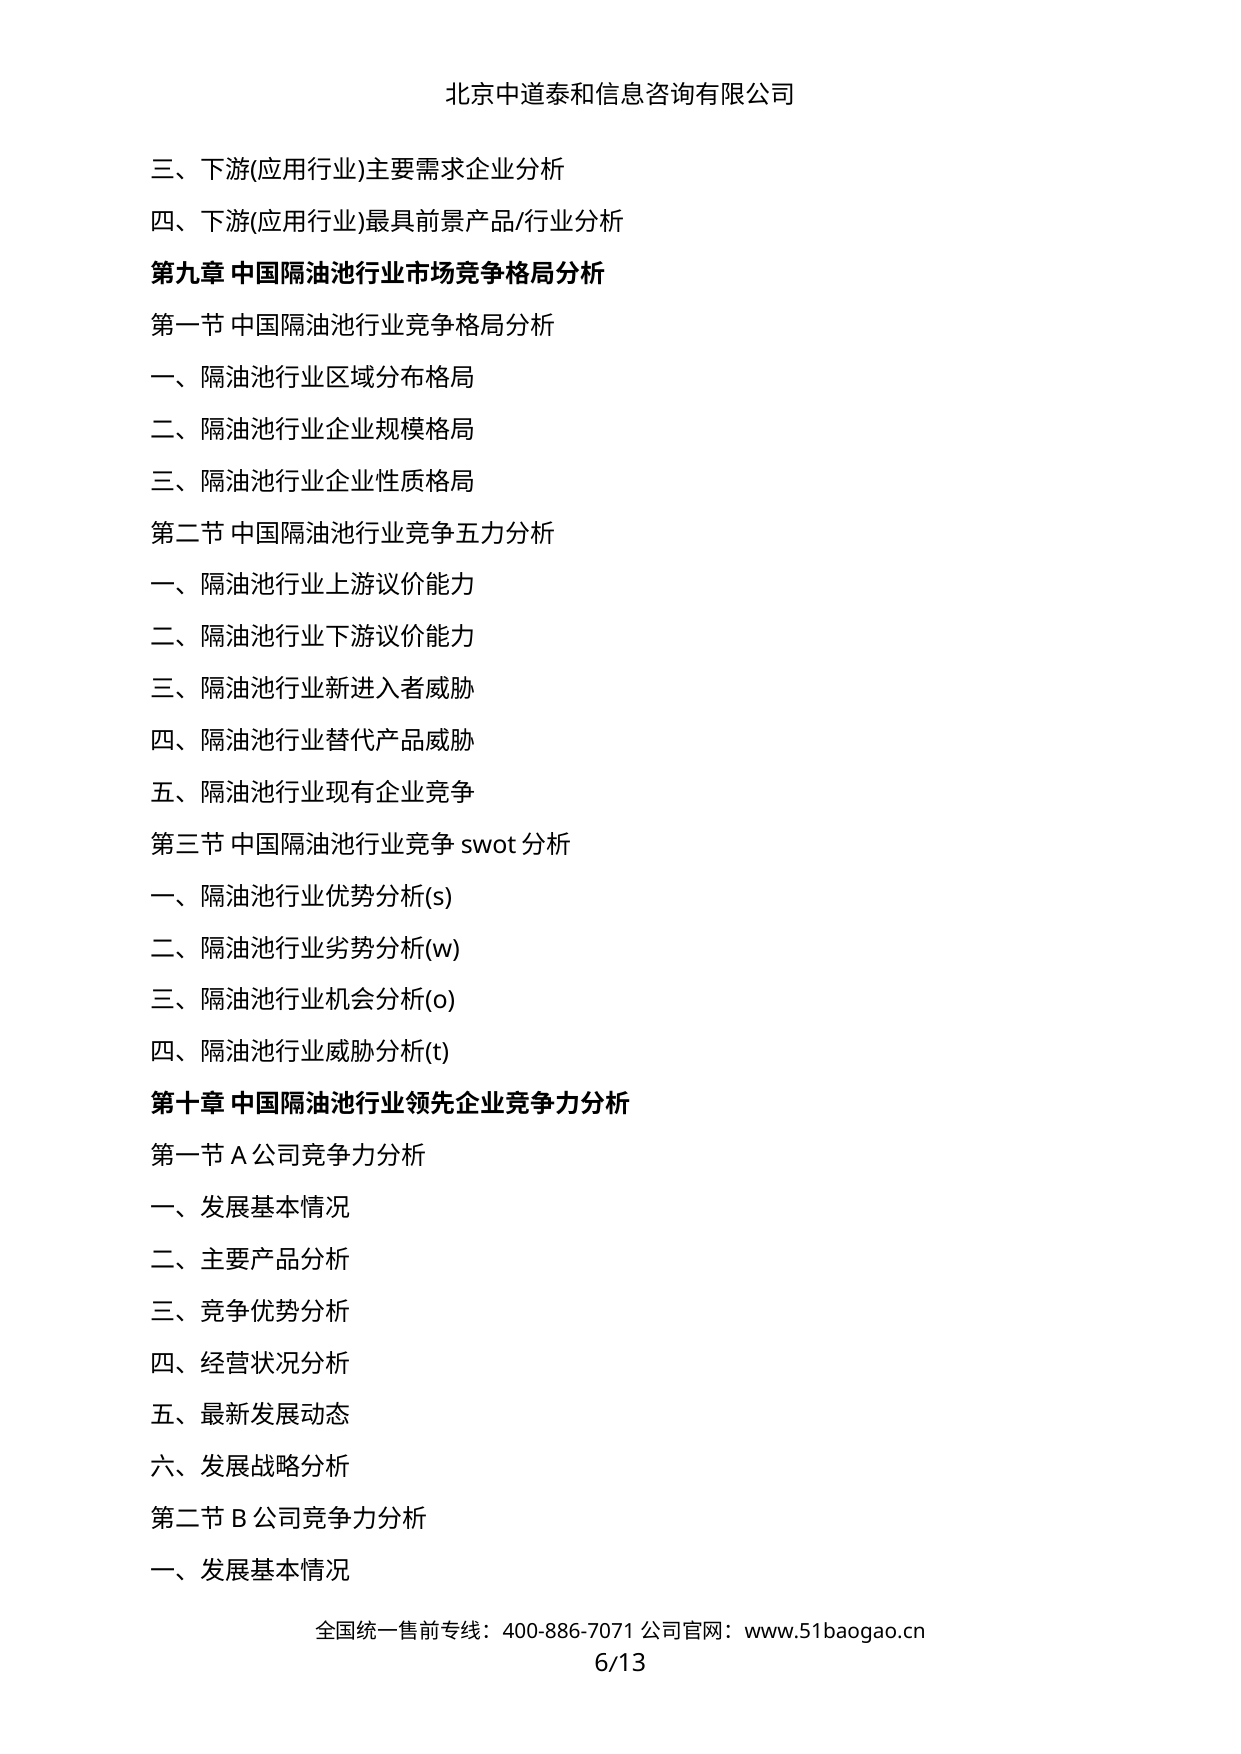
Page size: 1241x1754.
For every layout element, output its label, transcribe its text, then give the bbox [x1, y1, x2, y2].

text 一、发展基本情况 [150, 1187, 1090, 1224]
text 三、隔油池行业新进入者威胁 [150, 669, 1090, 705]
text 四、隔油池行业替代产品威胁 [150, 721, 1090, 757]
text 第一节 A公司竞争力分析 [150, 1136, 1090, 1172]
text 二、隔油池行业下游议价能力 [150, 617, 1090, 653]
text 一、发展基本情况 [150, 1551, 1090, 1587]
text 二、隔油池行业企业规模格局 [150, 409, 1090, 446]
text 三、竞争优势分析 [150, 1291, 1090, 1327]
text 二、主要产品分析 [150, 1239, 1090, 1276]
text 二、隔油池行业劣势分析(w) [150, 928, 1090, 964]
text 四、经营状况分析 [150, 1343, 1090, 1379]
text 一、隔油池行业优势分析(s) [150, 876, 1090, 912]
text 三、隔油池行业企业性质格局 [150, 461, 1090, 497]
text 第十章 中国隔油池行业领先企业竞争力分析 [150, 1084, 1090, 1120]
text 第一节 中国隔油池行业竞争格局分析 [150, 306, 1090, 342]
text 四、隔油池行业威胁分析(t) [150, 1032, 1090, 1068]
text 四、下游(应用行业)最具前景产品/行业分析 [150, 202, 1090, 238]
text 三、隔油池行业机会分析(o) [150, 980, 1090, 1016]
text 第三节 中国隔油池行业竞争swot分析 [150, 824, 1090, 861]
text 五、最新发展动态 [150, 1395, 1090, 1431]
text 五、隔油池行业现有企业竞争 [150, 772, 1090, 809]
text 六、发展战略分析 [150, 1447, 1090, 1483]
text 一、隔油池行业区域分布格局 [150, 357, 1090, 394]
text 第二节 B公司竞争力分析 [150, 1499, 1090, 1535]
text 一、隔油池行业上游议价能力 [150, 565, 1090, 601]
text 第二节 中国隔油池行业竞争五力分析 [150, 513, 1090, 549]
text 三、下游(应用行业)主要需求企业分析 [150, 150, 1090, 186]
text 第九章 中国隔油池行业市场竞争格局分析 [150, 254, 1090, 290]
